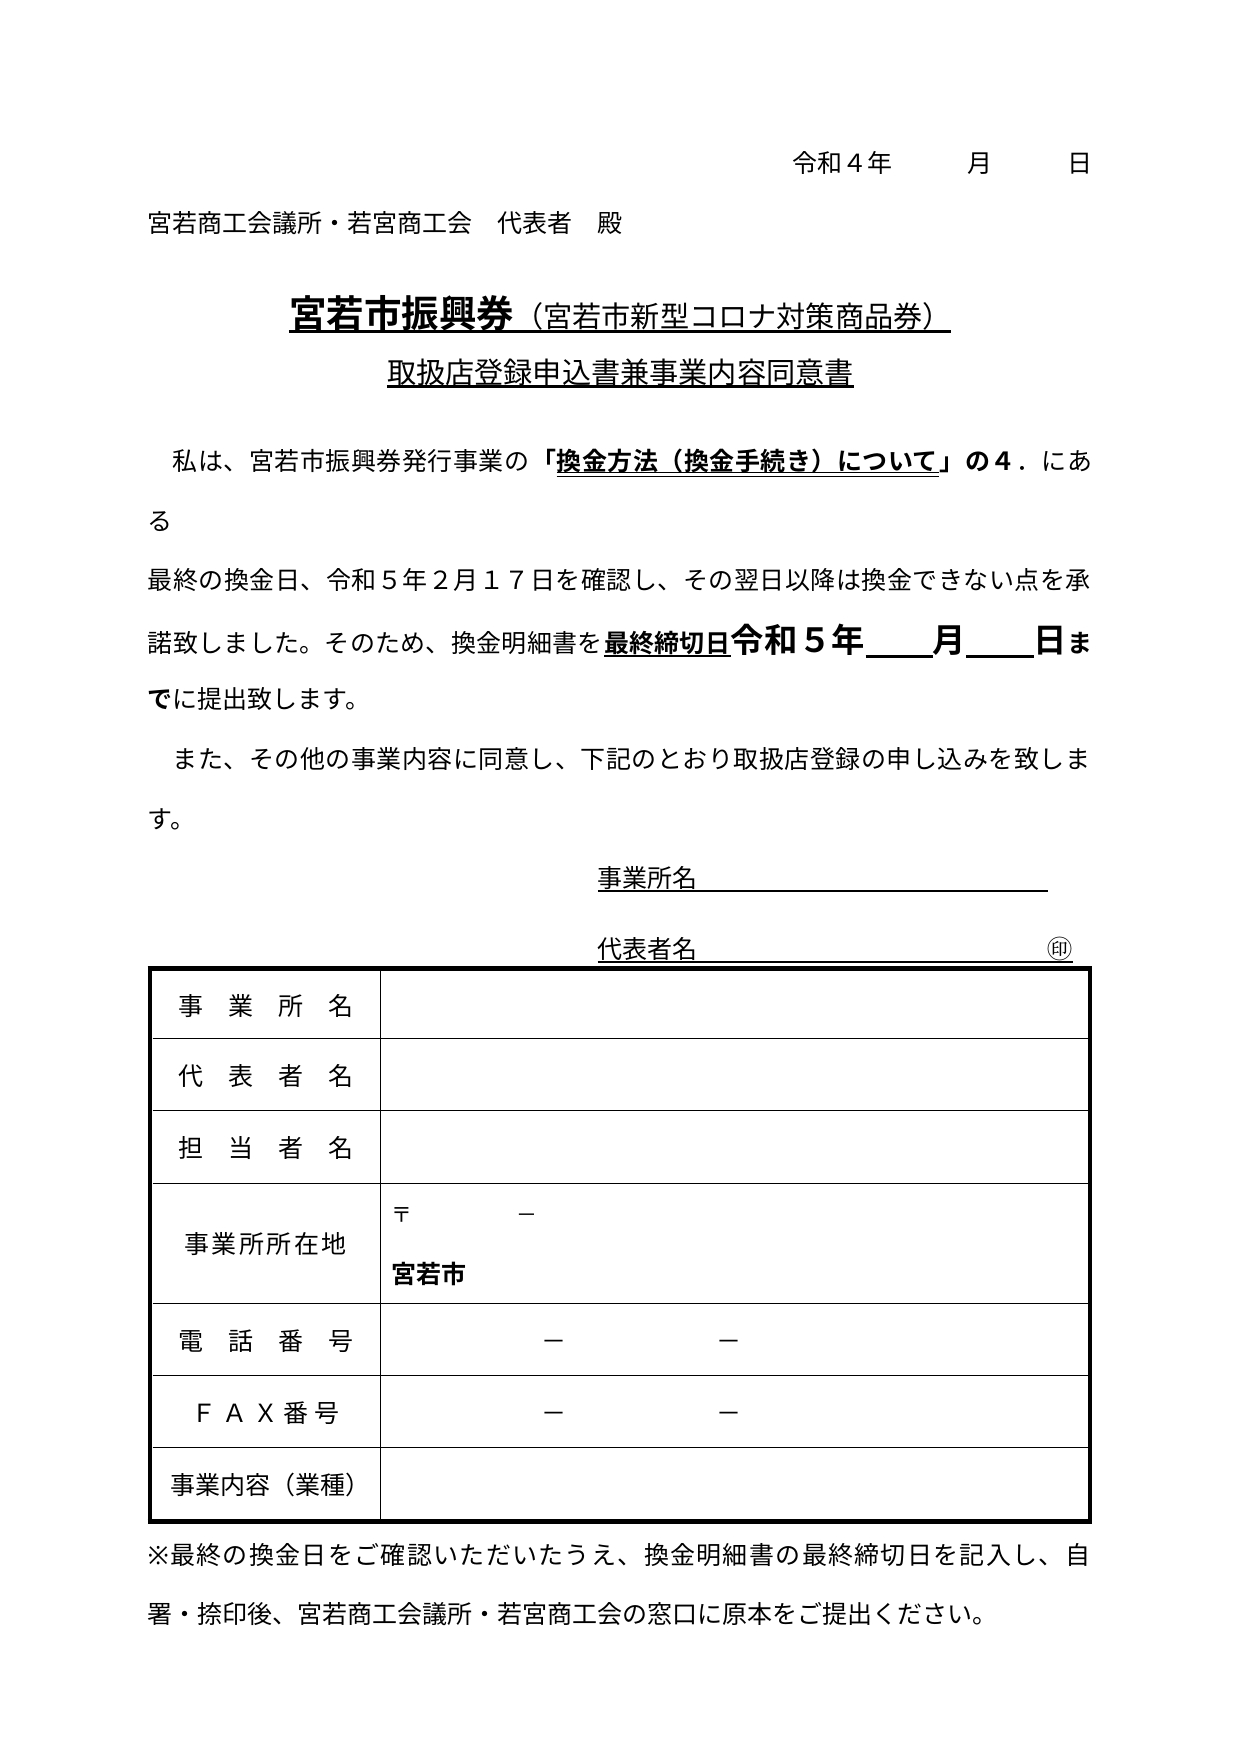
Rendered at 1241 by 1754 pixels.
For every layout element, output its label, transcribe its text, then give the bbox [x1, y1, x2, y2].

table_cell 事業内容（業種） [152, 1448, 380, 1519]
table_cell 〒 － 宮若市 [381, 1184, 1088, 1303]
text 代表者名 ㊞ [148, 907, 1092, 966]
text 事業所名 [148, 847, 1092, 907]
text また、その他の事業内容に同意し、下記のとおり取扱店登録の申し込みを致します。 [148, 728, 1092, 847]
table_cell － － [381, 1304, 1088, 1375]
table_header [381, 971, 1088, 1038]
text 宮若市振興券（宮若市新型コロナ対策商品券） [148, 281, 1092, 341]
table_cell [381, 1111, 1088, 1182]
table_cell 電 話 番 号 [152, 1304, 380, 1375]
text 宮若商工会議所・若宮商工会 代表者 殿 [148, 192, 1092, 251]
table_cell 代 表 者 名 [152, 1039, 380, 1110]
text 最終の換金日、令和５年２月１７日を確認し、その翌日以降は換金できない点を承諾致しました。そのため、換金明細書を最終締切日令和５年 月 日までに提出致します。 [148, 549, 1092, 728]
table_cell 担 当 者 名 [152, 1111, 380, 1182]
table_cell [381, 1039, 1088, 1110]
table_cell 事業所所在地 [152, 1184, 380, 1303]
table_cell － － [381, 1376, 1088, 1447]
text 令和４年 月 日 [148, 132, 1092, 192]
text 私は、宮若市振興券発行事業の「換金方法（換金手続き）について」の４．にある [148, 430, 1092, 549]
table_cell [381, 1448, 1088, 1519]
table_header 事 業 所 名 [152, 971, 380, 1038]
text 取扱店登録申込書兼事業内容同意書 [148, 341, 1092, 400]
table_cell Ｆ Ａ Ｘ 番 号 [152, 1376, 380, 1447]
text ※最終の換金日をご確認いただいたうえ、換金明細書の最終締切日を記入し、自署・捺印後、宮若商工会議所・若宮商工会の窓口に原本をご提出ください。 [148, 1524, 1092, 1643]
